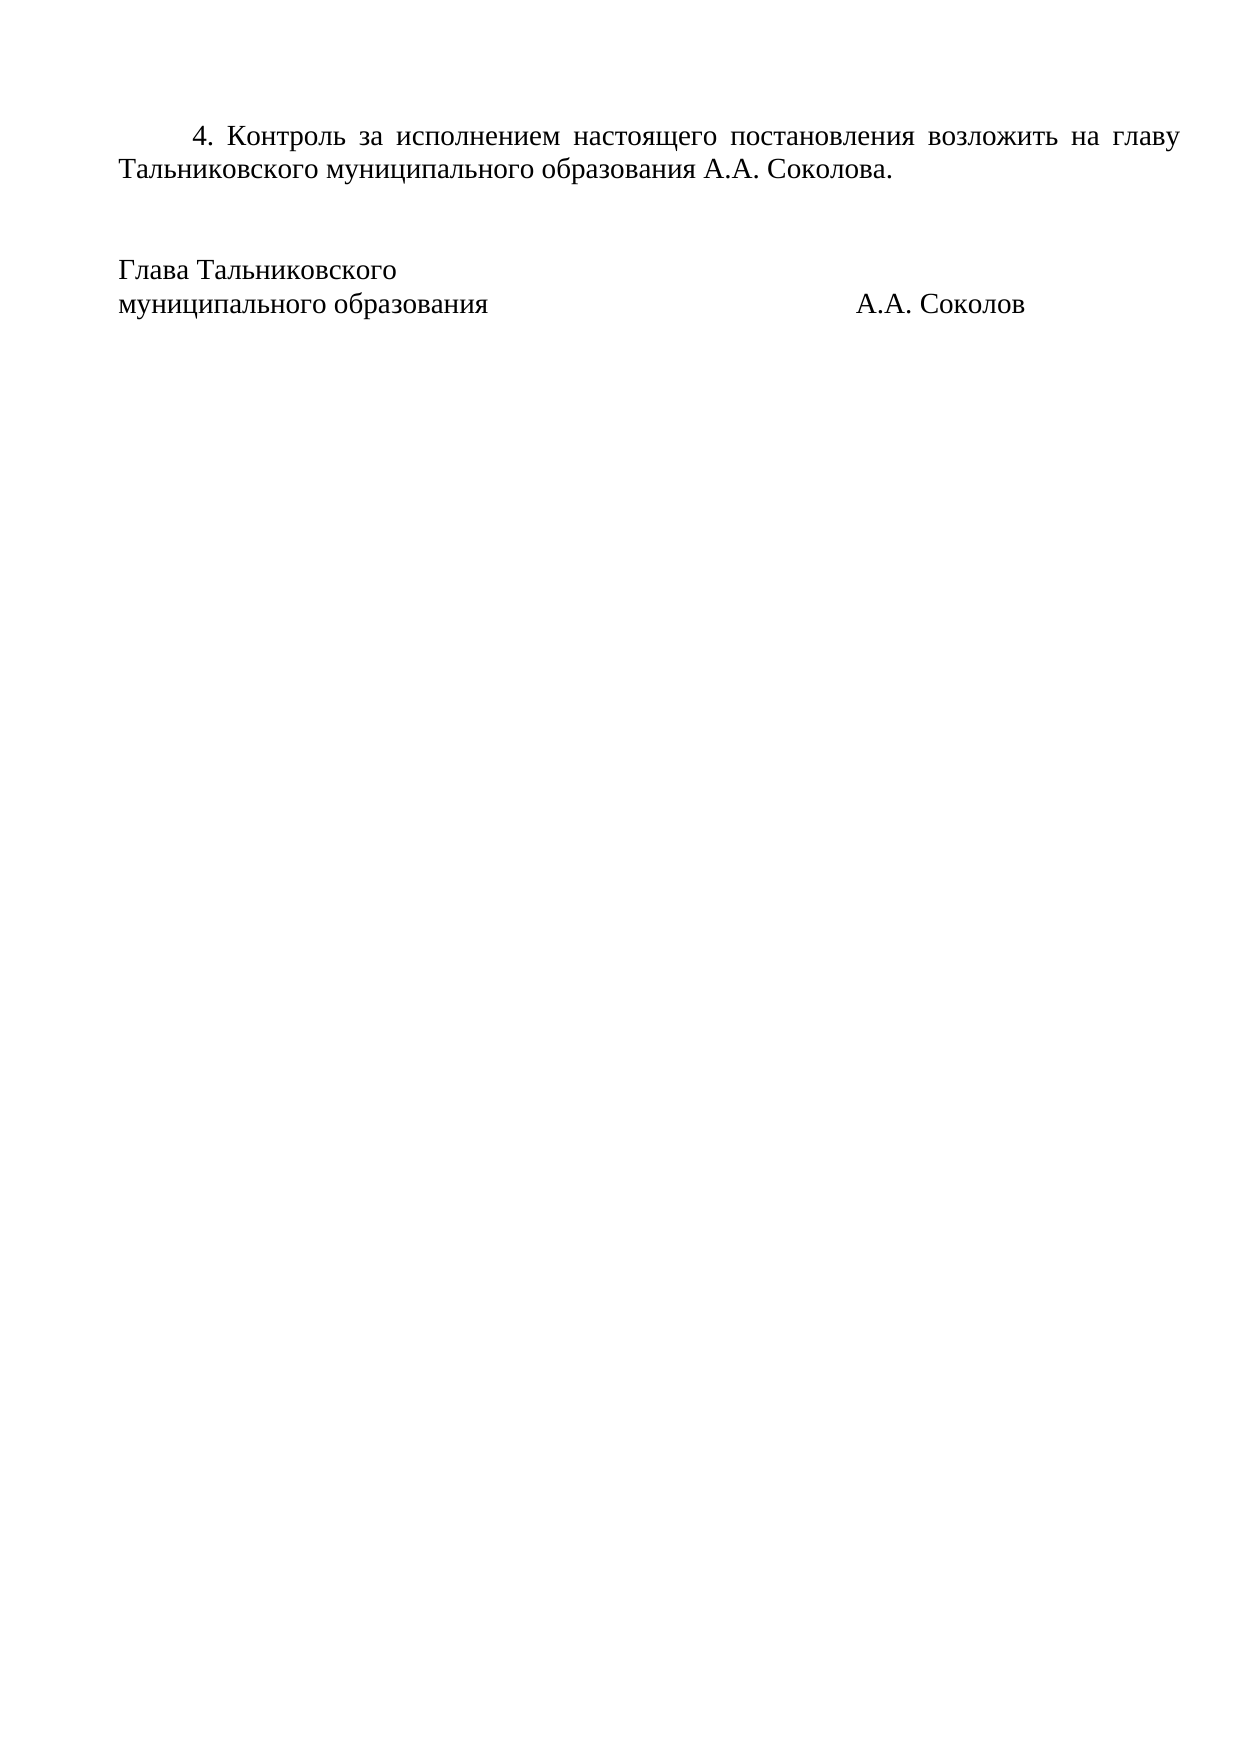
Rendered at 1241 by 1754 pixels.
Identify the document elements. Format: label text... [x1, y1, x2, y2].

text муниципального образования А.А. Соколов [118, 286, 1181, 319]
text 4. Контроль за исполнением настоящего постановления возложить на главу Тальниковского муниципального образования А.А. Соколова. [118, 118, 1181, 185]
text Глава Тальниковского [118, 252, 1181, 286]
